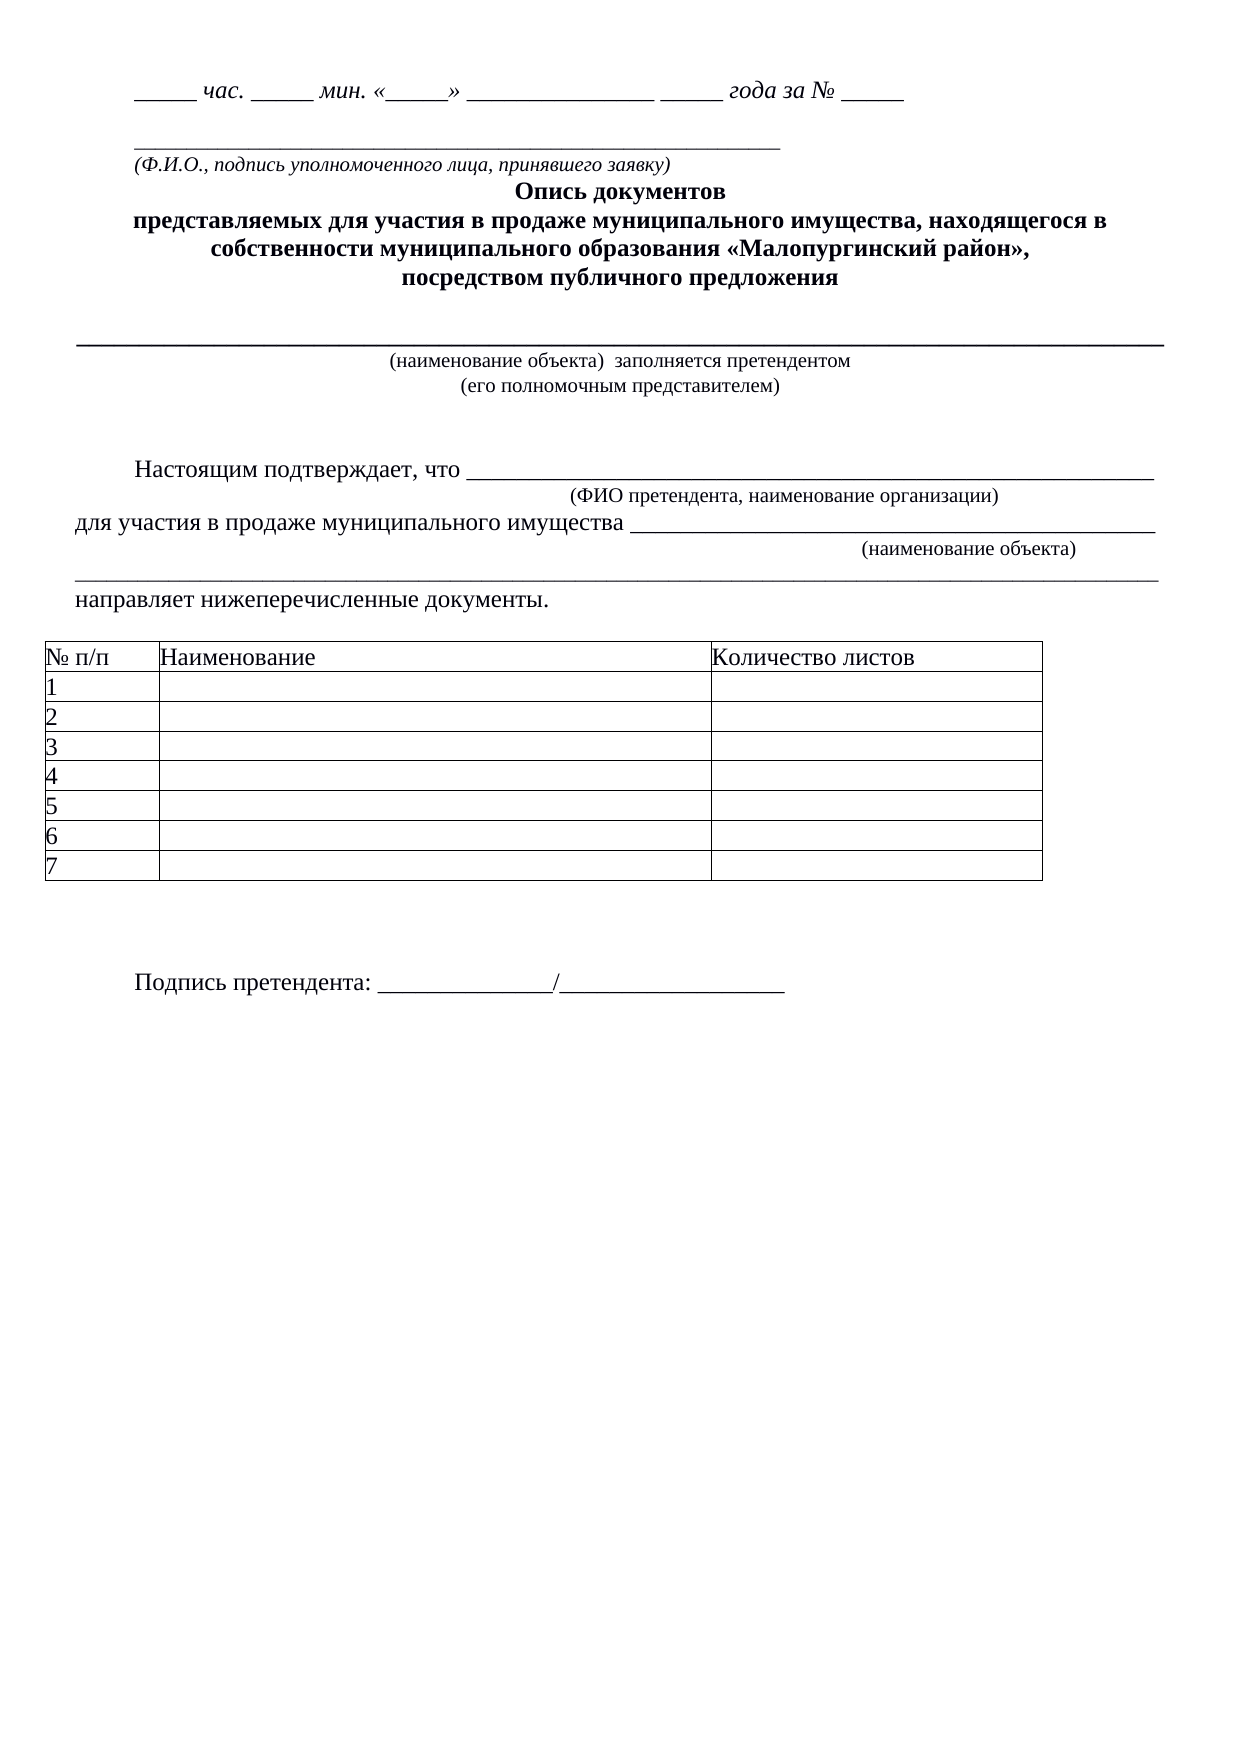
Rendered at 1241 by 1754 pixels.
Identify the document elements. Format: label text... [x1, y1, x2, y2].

table_cell [160, 821, 711, 850]
text посредством публичного предложения [75, 262, 1165, 291]
text (Ф.И.О., подпись уполномоченного лица, принявшего заявку) [75, 152, 1165, 176]
table_cell [160, 732, 711, 760]
table_cell [160, 761, 711, 790]
table_cell [712, 791, 1042, 820]
text ______________________________________________________________ [75, 128, 1165, 152]
table_cell [160, 672, 711, 701]
table_header № п/п [46, 642, 159, 671]
list Опись документов [75, 176, 1165, 205]
text ________________________________________________________________________________________________________ [75, 560, 1165, 584]
text _____ час. _____ мин. «_____» _______________ _____ года за № _____ [75, 75, 1165, 104]
text (его полномочным представителем) [75, 372, 1165, 397]
table_cell [160, 851, 711, 879]
table_cell 4 [46, 761, 159, 790]
text _______________________________________________________________________________________ [75, 320, 1165, 348]
text направляет нижеперечисленные документы. [75, 584, 1165, 612]
text для участия в продаже муниципального имущества __________________________________________ [75, 507, 1165, 536]
table_cell 2 [46, 702, 159, 731]
text (наименование объекта) заполняется претендентом [75, 348, 1165, 372]
table_cell [712, 702, 1042, 731]
text (ФИО претендента, наименование организации) [75, 483, 1165, 507]
table_cell 3 [46, 732, 159, 760]
text (наименование объекта) [75, 536, 1165, 560]
table_cell 7 [46, 851, 159, 879]
table_header Наименование [160, 642, 711, 671]
table_cell 1 [46, 672, 159, 701]
table_cell [712, 761, 1042, 790]
table_cell [712, 851, 1042, 879]
table_cell [160, 791, 711, 820]
table_cell [712, 821, 1042, 850]
table_header Количество листов [712, 642, 1042, 671]
table_cell [712, 732, 1042, 760]
table_cell [712, 672, 1042, 701]
table_cell 6 [46, 821, 159, 850]
table_cell [160, 702, 711, 731]
text представляемых для участия в продаже муниципального имущества, находящегося в собственности муниципального образования «Малопургинский район», [75, 205, 1165, 262]
text Подпись претендента: ______________/__________________ [75, 967, 1165, 996]
text Настоящим подтверждает, что _______________________________________________________ [75, 454, 1165, 483]
table_cell 5 [46, 791, 159, 820]
